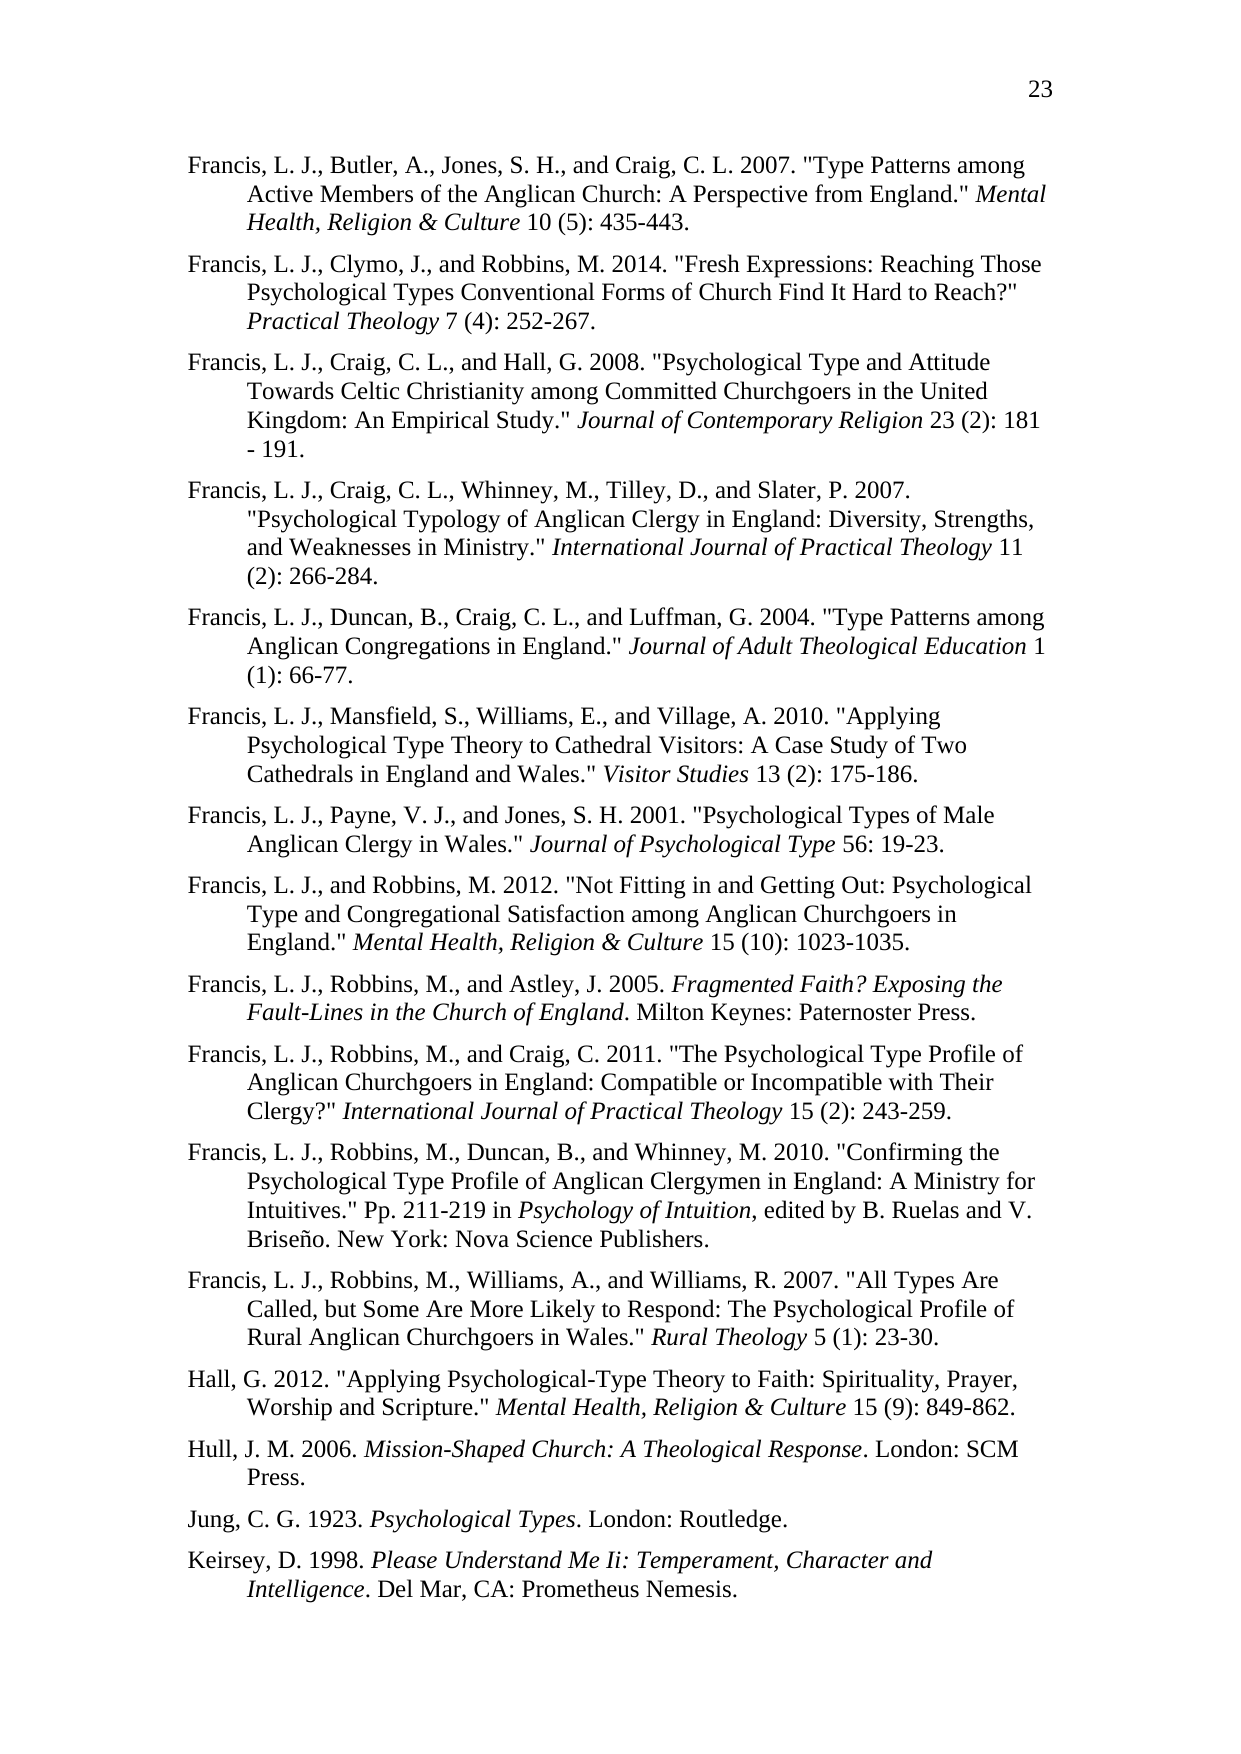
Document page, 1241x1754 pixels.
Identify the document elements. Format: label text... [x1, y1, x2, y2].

text Francis, L. J., Payne, V. J., and Jones, S. H. 2001. "Psychological Types of Male Anglican Clergy in Wales." Journal of Psychological Type 56: 19-23. [187, 800, 1053, 857]
text Hall, G. 2012. "Applying Psychological-Type Theory to Faith: Spirituality, Prayer, Worship and Scripture." Mental Health, Religion & Culture 15 (9): 849-862. [187, 1364, 1053, 1421]
text Francis, L. J., Craig, C. L., Whinney, M., Tilley, D., and Slater, P. 2007. "Psychological Typology of Anglican Clergy in England: Diversity, Strengths, and Weaknesses in Ministry." International Journal of Practical Theology 11 (2): 266-284. [187, 475, 1053, 590]
text Francis, L. J., Robbins, M., and Craig, C. 2011. "The Psychological Type Profile of Anglican Churchgoers in England: Compatible or Incompatible with Their Clergy?" International Journal of Practical Theology 15 (2): 243-259. [187, 1039, 1053, 1125]
text Francis, L. J., Craig, C. L., and Hall, G. 2008. "Psychological Type and Attitude Towards Celtic Christianity among Committed Churchgoers in the United Kingdom: An Empirical Study." Journal of Contemporary Religion 23 (2): 181 - 191. [187, 347, 1053, 462]
text Francis, L. J., Butler, A., Jones, S. H., and Craig, C. L. 2007. "Type Patterns among Active Members of the Anglican Church: A Perspective from England." Mental Health, Religion & Culture 10 (5): 435-443. [187, 150, 1053, 236]
text Hull, J. M. 2006. Mission-Shaped Church: A Theological Response. London: SCM Press. [187, 1434, 1053, 1491]
text Francis, L. J., Robbins, M., Duncan, B., and Whinney, M. 2010. "Confirming the Psychological Type Profile of Anglican Clergymen in England: A Ministry for Intuitives." Pp. 211-219 in Psychology of Intuition, edited by B. Ruelas and V. Briseño. New York: Nova Science Publishers. [187, 1137, 1053, 1252]
text Francis, L. J., Clymo, J., and Robbins, M. 2014. "Fresh Expressions: Reaching Those Psychological Types Conventional Forms of Church Find It Hard to Reach?" Practical Theology 7 (4): 252-267. [187, 249, 1053, 335]
text Keirsey, D. 1998. Please Understand Me Ii: Temperament, Character and Intelligence. Del Mar, CA: Prometheus Nemesis. [187, 1545, 1053, 1602]
text Francis, L. J., Robbins, M., Williams, A., and Williams, R. 2007. "All Types Are Called, but Some Are More Likely to Respond: The Psychological Profile of Rural Anglican Churchgoers in Wales." Rural Theology 5 (1): 23-30. [187, 1265, 1053, 1351]
text Francis, L. J., Duncan, B., Craig, C. L., and Luffman, G. 2004. "Type Patterns among Anglican Congregations in England." Journal of Adult Theological Education 1 (1): 66-77. [187, 602, 1053, 689]
text Francis, L. J., and Robbins, M. 2012. "Not Fitting in and Getting Out: Psychological Type and Congregational Satisfaction among Anglican Churchgoers in England." Mental Health, Religion & Culture 15 (10): 1023-1035. [187, 870, 1053, 956]
text Francis, L. J., Robbins, M., and Astley, J. 2005. Fragmented Faith? Exposing the Fault-Lines in the Church of England. Milton Keynes: Paternoster Press. [187, 969, 1053, 1026]
text Jung, C. G. 1923. Psychological Types. London: Routledge. [187, 1504, 1053, 1532]
text Francis, L. J., Mansfield, S., Williams, E., and Village, A. 2010. "Applying Psychological Type Theory to Cathedral Visitors: A Case Study of Two Cathedrals in England and Wales." Visitor Studies 13 (2): 175-186. [187, 701, 1053, 787]
